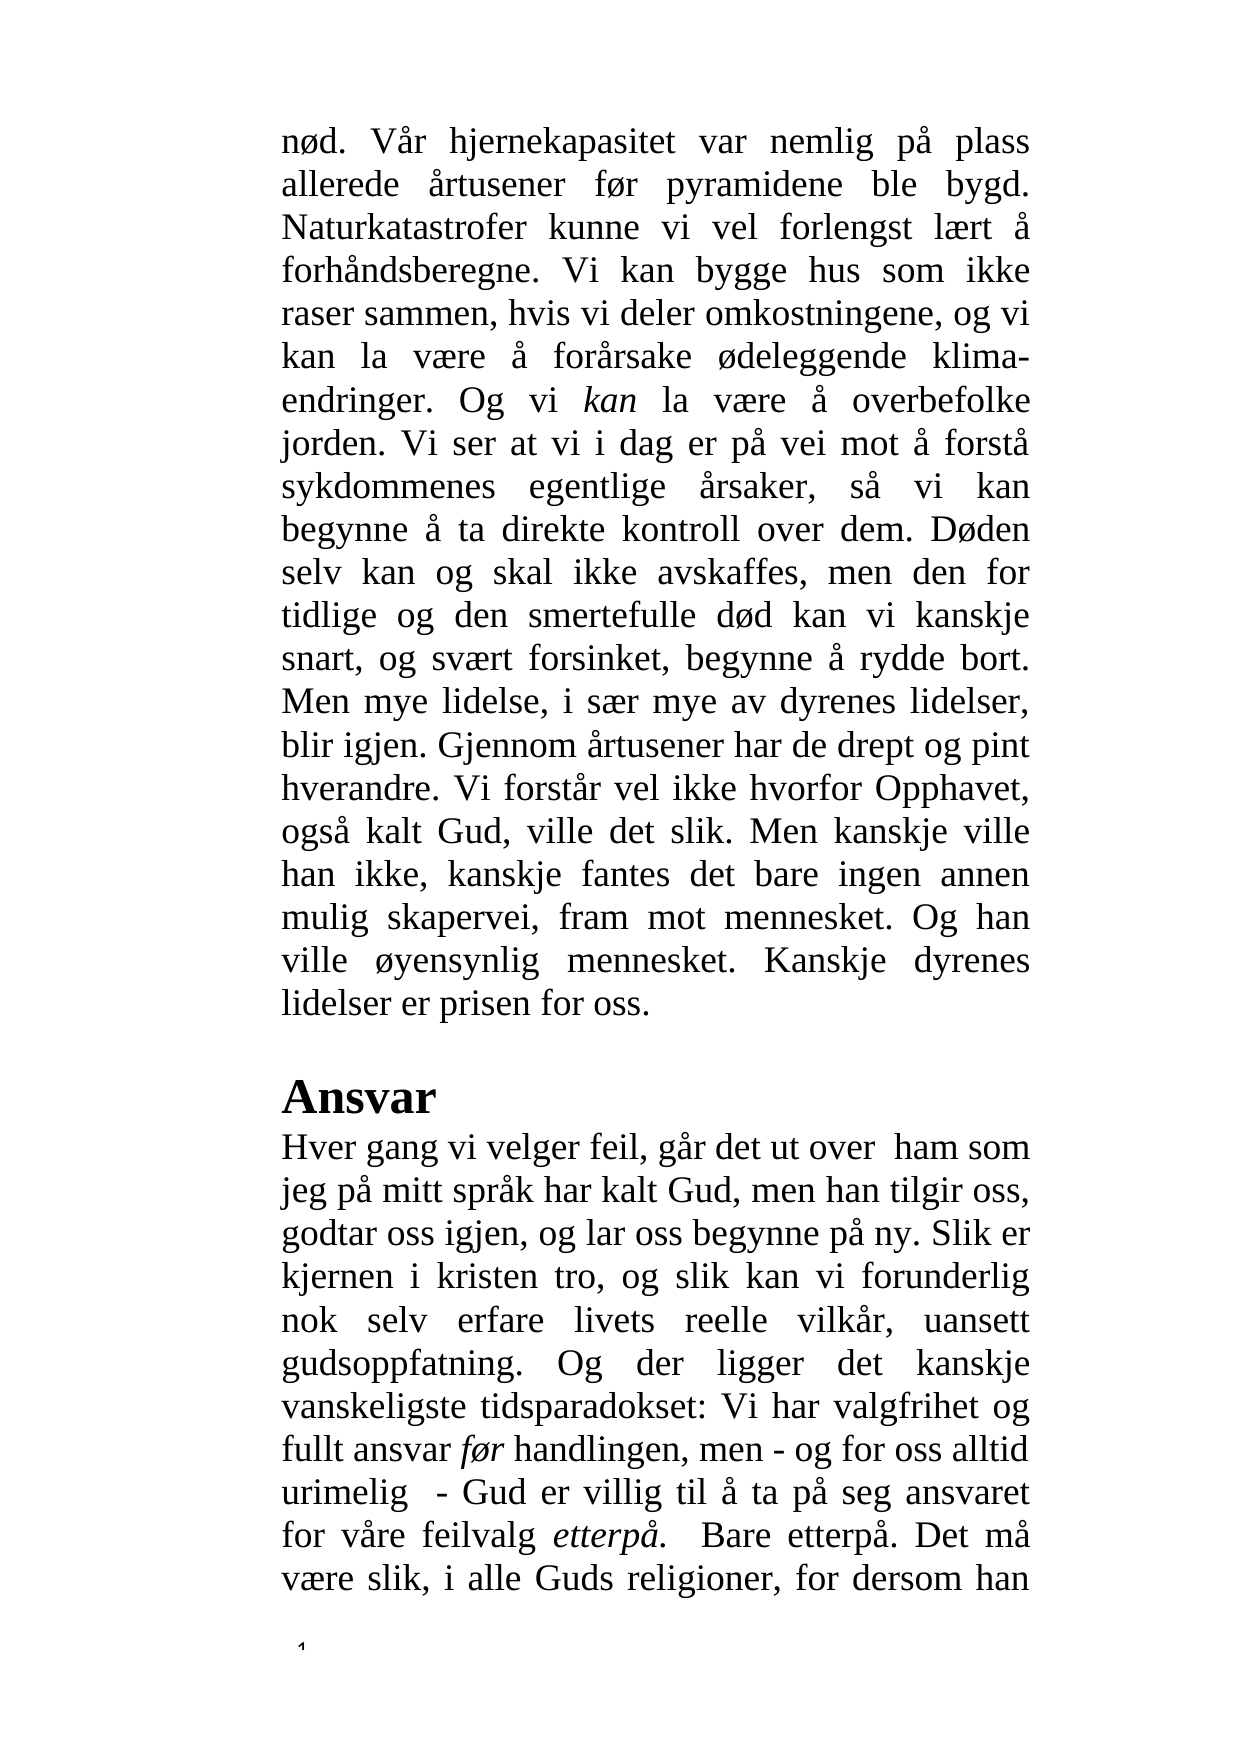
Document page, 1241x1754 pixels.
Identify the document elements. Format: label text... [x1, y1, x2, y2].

text Hver gang vi velger feil, går det ut over ham som jeg på mitt språk har kalt Gud, men han tilgir oss, godtar oss igjen, og lar oss begynne på ny. Slik er kjernen i kristen tro, og slik kan vi forunderlig nok selv erfare livets reelle vilkår, uansett gudsoppfatning. Og der ligger det kanskje vanskeligste tidsparadokset: Vi har valgfrihet og fullt ansvar før handlingen, men - og for oss alltid [281, 1124, 1031, 1469]
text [281, 1469, 1031, 1599]
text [281, 118, 1031, 1024]
text Ansvar [281, 1024, 1031, 1124]
